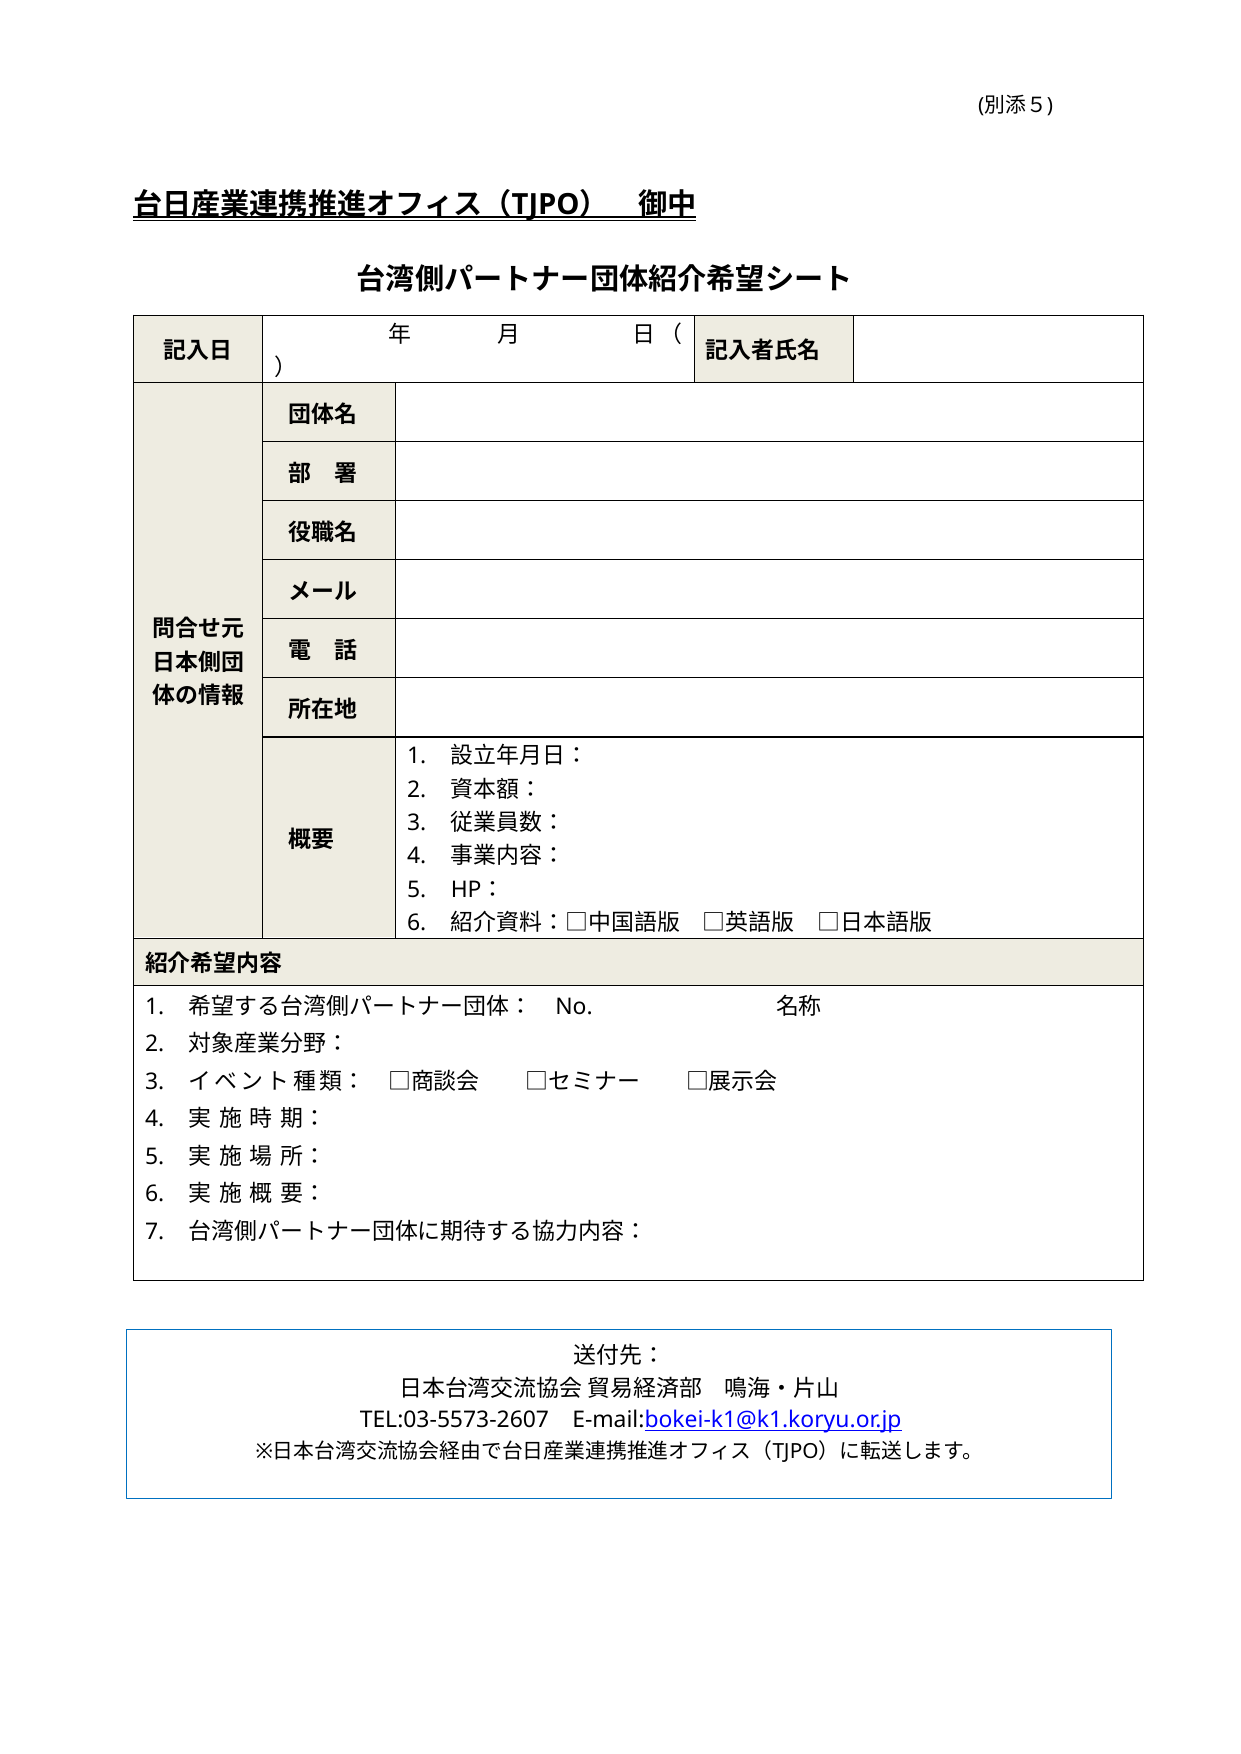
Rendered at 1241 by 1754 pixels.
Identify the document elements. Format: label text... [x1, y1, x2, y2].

table_cell [396, 383, 1143, 441]
table_cell 所在地 [263, 678, 395, 736]
table_cell 電 話 [263, 619, 395, 677]
table_cell [396, 501, 1143, 559]
table_cell 概要 [263, 738, 395, 937]
table_header 記入日 [134, 316, 262, 382]
table_cell 役職名 [263, 501, 395, 559]
table_cell [396, 619, 1143, 677]
table_cell [396, 678, 1143, 736]
table_cell メール [263, 560, 395, 618]
table_cell 問合せ元日本側団体の情報 [134, 383, 262, 937]
table_cell 希望する台湾側パートナー団体： No. 名称 対象産業分野： イベント種類： □商談会 □セミナー □展示会 実施時期： 実施場所： 実施概要： 台湾側パートナー団体に期待する協力内容： [134, 986, 1143, 1279]
table_cell [396, 560, 1143, 618]
table_header 年 月 日（ ） [263, 316, 694, 382]
table_cell 部 署 [263, 442, 395, 500]
table_header 記入者氏名 [695, 316, 853, 382]
table_header [854, 316, 1143, 382]
table_cell 設立年月日： 資本額： 従業員数： 事業内容： HP： 紹介資料：□中国語版 □英語版 □日本語版 [396, 738, 1143, 937]
text 台日産業連携推進オフィス（TJPO） 御中 [133, 164, 1053, 239]
table_cell [396, 442, 1143, 500]
table_cell 団体名 [263, 383, 395, 441]
table_cell 紹介希望内容 [134, 939, 1143, 985]
text 台湾側パートナー団体紹介希望シート [148, 239, 1061, 314]
